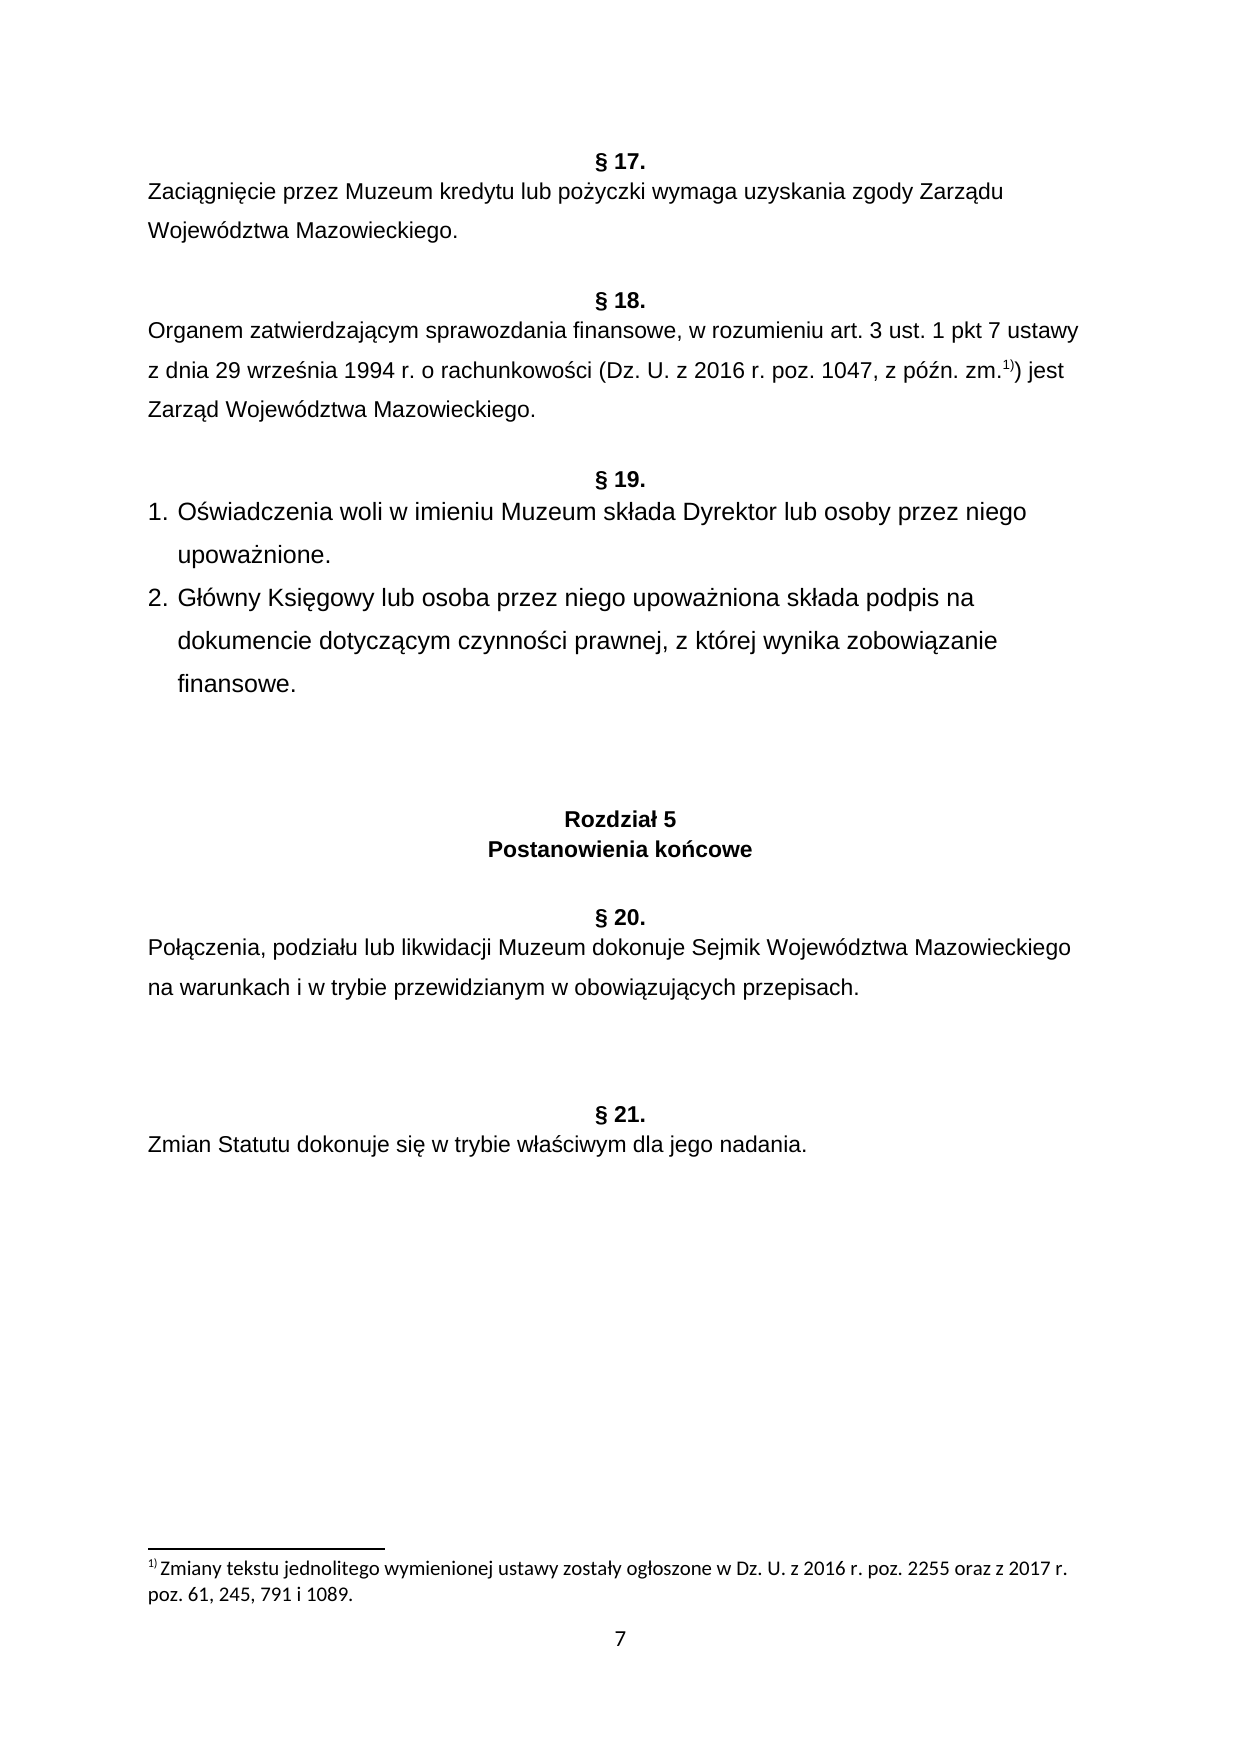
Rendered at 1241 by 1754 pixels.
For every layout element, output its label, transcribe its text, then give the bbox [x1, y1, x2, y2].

list Główny Księgowy lub osoba przez niego upoważniona składa podpis na dokumencie dotyczącym czynności prawnej, z której wynika zobowiązanie finansowe. [148, 583, 1093, 698]
text Zaciągnięcie przez Muzeum kredytu lub pożyczki wymaga uzyskania zgody Zarządu Województwa Mazowieckiego. [148, 178, 1093, 244]
subtitle § 20. [148, 904, 1093, 930]
list Oświadczenia woli w imieniu Muzeum składa Dyrektor lub osoby przez niego upoważnione. [148, 497, 1093, 568]
subtitle Rozdział 5 [148, 806, 1093, 832]
text Zmian Statutu dokonuje się w trybie właściwym dla jego nadania. [148, 1131, 1093, 1158]
subtitle § 19. [148, 466, 1093, 493]
text Połączenia, podziału lub likwidacji Muzeum dokonuje Sejmik Województwa Mazowieckiego na warunkach i w trybie przewidzianym w obowiązujących przepisach. [148, 934, 1093, 1000]
subtitle § 21. [148, 1101, 1093, 1127]
text Organem zatwierdzającym sprawozdania finansowe, w rozumieniu art. 3 ust. 1 pkt 7 ustawy z dnia 29 września 1994 r. o rachunkowości (Dz. U. z 2016 r. poz. 1047, z późn. zm.)) jest Zarząd Województwa Mazowieckiego. [148, 317, 1093, 423]
subtitle § 17. [148, 148, 1093, 174]
subtitle § 18. [148, 287, 1093, 314]
subtitle Postanowienia końcowe [148, 836, 1093, 862]
